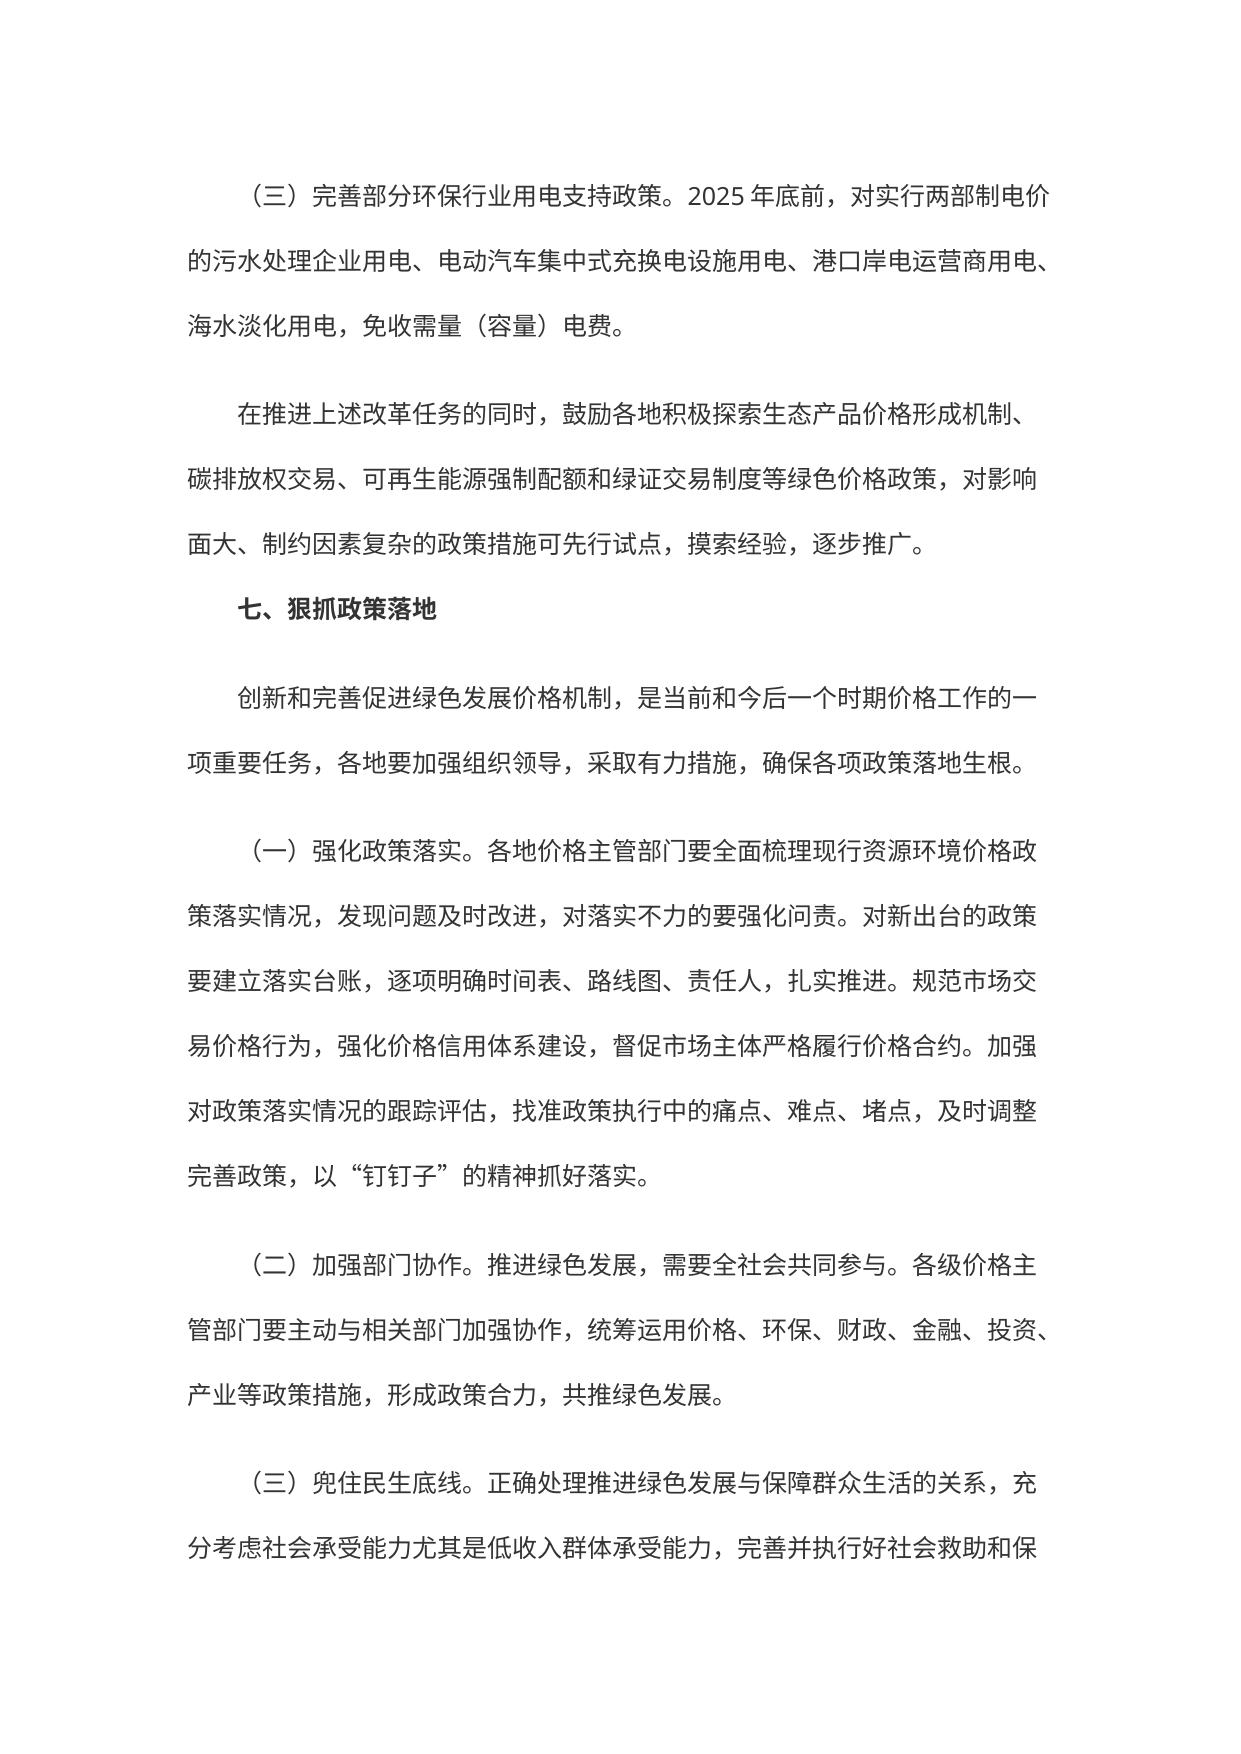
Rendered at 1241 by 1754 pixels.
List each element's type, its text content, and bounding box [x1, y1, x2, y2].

text （一）强化政策落实。各地价格主管部门要全面梳理现行资源环境价格政策落实情况，发现问题及时改进，对落实不力的要强化问责。对新出台的政策要建立落实台账，逐项明确时间表、路线图、责任人，扎实推进。规范市场交易价格行为，强化价格信用体系建设，督促市场主体严格履行价格合约。加强对政策落实情况的跟踪评估，找准政策执行中的痛点、难点、堵点，及时调整完善政策，以“钉钉子”的精神抓好落实。 [187, 817, 1053, 1207]
text 七、狠抓政策落地 [187, 575, 1053, 640]
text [187, 1449, 1053, 1579]
text 在推进上述改革任务的同时，鼓励各地积极探索生态产品价格形成机制、碳排放权交易、可再生能源强制配额和绿证交易制度等绿色价格政策，对影响面大、制约因素复杂的政策措施可先行试点，摸索经验，逐步推广。 [187, 380, 1053, 575]
text （二）加强部门协作。推进绿色发展，需要全社会共同参与。各级价格主管部门要主动与相关部门加强协作，统筹运用价格、环保、财政、金融、投资、产业等政策措施，形成政策合力，共推绿色发展。 [187, 1231, 1053, 1426]
text 创新和完善促进绿色发展价格机制，是当前和今后一个时期价格工作的一项重要任务，各地要加强组织领导，采取有力措施，确保各项政策落地生根。 [187, 664, 1053, 794]
text （三）完善部分环保行业用电支持政策。2025年底前，对实行两部制电价的污水处理企业用电、电动汽车集中式充换电设施用电、港口岸电运营商用电、海水淡化用电，免收需量（容量）电费。 [187, 162, 1053, 357]
